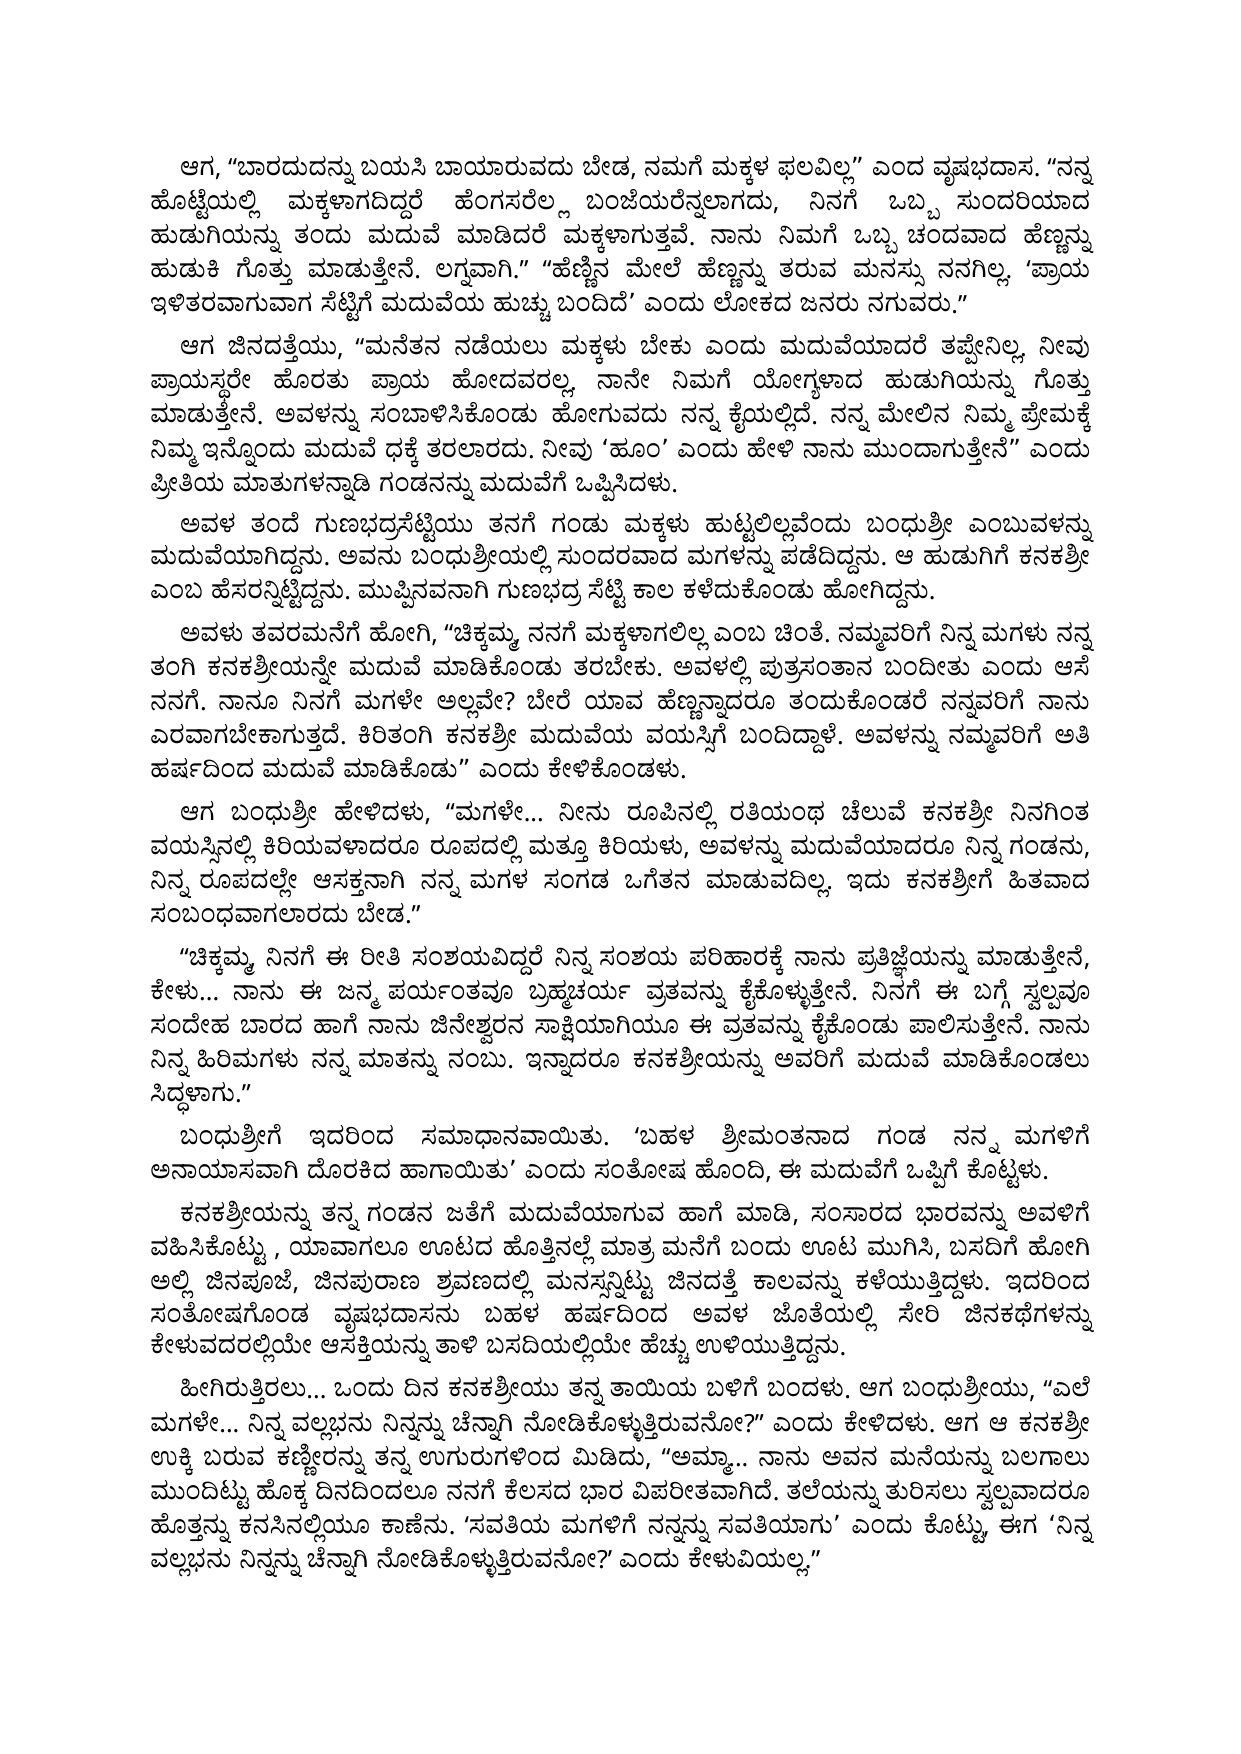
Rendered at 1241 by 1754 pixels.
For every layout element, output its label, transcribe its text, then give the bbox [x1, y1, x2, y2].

text ಹೀಗಿರುತ್ತಿರಲು... ಒಂದು ದಿನ ಕನಕಶ್ರೀಯು ತನ್ನ ತಾಯಿಯ ಬಳಿಗೆ ಬಂದಳು. ಆಗ ಬಂಧುಶ್ರೀಯು, “ಎಲೆ ಮಗಳೇ... ನಿನ್ನ ವಲ್ಲಭನು ನಿನ್ನನ್ನು ಚೆನ್ನಾಗಿ ನೋಡಿಕೊಳ್ಳುತ್ತಿರುವನೋ?” ಎಂದು ಕೇಳಿದಳು. ಆಗ ಆ ಕನಕಶ್ರೀ ಉಕ್ಕಿ ಬರುವ ಕಣ್ಣೀರನ್ನು ತನ್ನ ಉಗುರುಗಳಿಂದ ಮಿಡಿದು, “ಅಮ್ಮಾ... ನಾನು ಅವನ ಮನೆಯನ್ನು ಬಲಗಾಲು ಮುಂದಿಟ್ಟು ಹೊಕ್ಕ ದಿನದಿಂದಲೂ ನನಗೆ ಕೆಲಸದ ಭಾರ ವಿಪರೀತವಾಗಿದೆ. ತಲೆಯನ್ನು ತುರಿಸಲು ಸ್ವಲ್ಪವಾದರೂ ಹೊತ್ತನ್ನು ಕನಸಿನಲ್ಲಿಯೂ ಕಾಣೆನು. ‘ಸವತಿಯ ಮಗಳಿಗೆ ನನ್ನನ್ನು ಸವತಿಯಾಗು’ ಎಂದು ಕೊಟ್ಟು, ಈಗ ‘ನಿನ್ನ ವಲ್ಲಭನು ನಿನ್ನನ್ನು ಚೆನ್ನಾಗಿ ನೋಡಿಕೊಳ್ಳುತ್ತಿರುವನೋ?’ ಎಂದು ಕೇಳುವಿಯಲ್ಲ.” [150, 1371, 1090, 1576]
text ಆಗ ಜಿನದತ್ತೆಯು, “ಮನೆತನ ನಡೆಯಲು ಮಕ್ಕಳು ಬೇಕು ಎಂದು ಮದುವೆಯಾದರೆ ತಪ್ಪೇನಿಲ್ಲ. ನೀವು ಪ್ರಾಯಸ್ಥರೇ ಹೊರತು ಪ್ರಾಯ ಹೋದವರಲ್ಲ. ನಾನೇ ನಿಮಗೆ ಯೋಗ್ಯಳಾದ ಹುಡುಗಿಯನ್ನು ಗೊತ್ತು ಮಾಡುತ್ತೇನೆ. ಅವಳನ್ನು ಸಂಬಾಳಿಸಿಕೊಂಡು ಹೋಗುವದು ನನ್ನ ಕೈಯಲ್ಲಿದೆ. ನನ್ನ ಮೇಲಿನ ನಿಮ್ಮ ಪ್ರೇಮಕ್ಕೆ ನಿಮ್ಮ ಇನ್ನೊಂದು ಮದುವೆ ಧಕ್ಕೆ ತರಲಾರದು. ನೀವು ‘ಹೂಂ’ ಎಂದು ಹೇಳಿ ನಾನು ಮುಂದಾಗುತ್ತೇನೆ” ಎಂದು ಪ್ರೀತಿಯ ಮಾತುಗಳನ್ನಾಡಿ ಗಂಡನನ್ನು ಮದುವೆಗೆ ಒಪ್ಪಿಸಿದಳು. [150, 329, 1090, 499]
text ಆಗ, “ಬಾರದುದನ್ನು ಬಯಸಿ ಬಾಯಾರುವದು ಬೇಡ, ನಮಗೆ ಮಕ್ಕಳ ಫಲವಿಲ್ಲ” ಎಂದ ವೃಷಭದಾಸ. “ನನ್ನ ಹೊಟ್ಟೆಯಲ್ಲಿ ಮಕ್ಕಳಾಗದಿದ್ದರೆ ಹೆಂಗಸರೆಲ್ಲ ಬಂಜೆಯರೆನ್ನಲಾಗದು, ನಿನಗೆ ಒಬ್ಬ ಸುಂದರಿಯಾದ ಹುಡುಗಿಯನ್ನು ತಂದು ಮದುವೆ ಮಾಡಿದರೆ ಮಕ್ಕಳಾಗುತ್ತವೆ. ನಾನು ನಿಮಗೆ ಒಬ್ಬ ಚಂದವಾದ ಹೆಣ್ಣನ್ನು ಹುಡುಕಿ ಗೊತ್ತು ಮಾಡುತ್ತೇನೆ. ಲಗ್ನವಾಗಿ.” “ಹೆಣ್ಣಿನ ಮೇಲೆ ಹೆಣ್ಣನ್ನು ತರುವ ಮನಸ್ಸು ನನಗಿಲ್ಲ. ‘ಪ್ರಾಯ ಇಳಿತರವಾಗುವಾಗ ಸೆಟ್ಟಿಗೆ ಮದುವೆಯ ಹುಚ್ಚು ಬಂದಿದೆ’ ಎಂದು ಲೋಕದ ಜನರು ನಗುವರು.” [150, 150, 1090, 320]
text ಕನಕಶ್ರೀಯನ್ನು ತನ್ನ ಗಂಡನ ಜತೆಗೆ ಮದುವೆಯಾಗುವ ಹಾಗೆ ಮಾಡಿ, ಸಂಸಾರದ ಭಾರವನ್ನು ಅವಳಿಗೆ ವಹಿಸಿಕೊಟ್ಟು , ಯಾವಾಗಲೂ ಊಟದ ಹೊತ್ತಿನಲ್ಲೆ ಮಾತ್ರ ಮನೆಗೆ ಬಂದು ಊಟ ಮುಗಿಸಿ, ಬಸದಿಗೆ ಹೋಗಿ ಅಲ್ಲಿ ಜಿನಪೂಜೆ, ಜಿನಪುರಾಣ ಶ್ರವಣದಲ್ಲಿ ಮನಸ್ಸನ್ನಿಟ್ಟು ಜಿನದತ್ತೆ ಕಾಲವನ್ನು ಕಳೆಯುತ್ತಿದ್ದಳು. ಇದರಿಂದ ಸಂತೋಷಗೊಂಡ ವೃಷಭದಾಸನು ಬಹಳ ಹರ್ಷದಿಂದ ಅವಳ ಜೊತೆಯಲ್ಲಿ ಸೇರಿ ಜಿನಕಥೆಗಳನ್ನು ಕೇಳುವದರಲ್ಲಿಯೇ ಆಸಕ್ತಿಯನ್ನು ತಾಳಿ ಬಸದಿಯಲ್ಲಿಯೇ ಹೆಚ್ಚು ಉಳಿಯುತ್ತಿದ್ದನು. [150, 1196, 1090, 1362]
text “ಚಿಕ್ಕಮ್ಮ, ನಿನಗೆ ಈ ರೀತಿ ಸಂಶಯವಿದ್ದರೆ ನಿನ್ನ ಸಂಶಯ ಪರಿಹಾರಕ್ಕೆ ನಾನು ಪ್ರತಿಜ್ಞೆಯನ್ನು ಮಾಡುತ್ತೇನೆ, ಕೇಳು... ನಾನು ಈ ಜನ್ಮ ಪರ್ಯಂತವೂ ಬ್ರಹ್ಮಚರ್ಯ ವ್ರತವನ್ನು ಕೈಕೊಳ್ಳುತ್ತೇನೆ. ನಿನಗೆ ಈ ಬಗ್ಗೆ ಸ್ವಲ್ಪವೂ ಸಂದೇಹ ಬಾರದ ಹಾಗೆ ನಾನು ಜಿನೇಶ್ವರನ ಸಾಕ್ಷಿಯಾಗಿಯೂ ಈ ವ್ರತವನ್ನು ಕೈಕೊಂಡು ಪಾಲಿಸುತ್ತೇನೆ. ನಾನು ನಿನ್ನ ಹಿರಿಮಗಳು ನನ್ನ ಮಾತನ್ನು ನಂಬು. ಇನ್ನಾದರೂ ಕನಕಶ್ರೀಯನ್ನು ಅವರಿಗೆ ಮದುವೆ ಮಾಡಿಕೊಂಡಲು ಸಿದ್ಧಳಾಗು.” [150, 940, 1090, 1110]
text ಬಂಧುಶ್ರೀಗೆ ಇದರಿಂದ ಸಮಾಧಾನವಾಯಿತು. ‘ಬಹಳ ಶ್ರೀಮಂತನಾದ ಗಂಡ ನನ್ನ ಮಗಳಿಗೆ ಅನಾಯಾಸವಾಗಿ ದೊರಕಿದ ಹಾಗಾಯಿತು’ ಎಂದು ಸಂತೋಷ ಹೊಂದಿ, ಈ ಮದುವೆಗೆ ಒಪ್ಪಿಗೆ ಕೊಟ್ಟಳು. [150, 1119, 1090, 1187]
text ಅವಳು ತವರಮನೆಗೆ ಹೋಗಿ, “ಚಿಕ್ಕಮ್ಮ, ನನಗೆ ಮಕ್ಕಳಾಗಲಿಲ್ಲ ಎಂಬ ಚಿಂತೆ. ನಮ್ಮವರಿಗೆ ನಿನ್ನ ಮಗಳು ನನ್ನ ತಂಗಿ ಕನಕಶ್ರೀಯನ್ನೇ ಮದುವೆ ಮಾಡಿಕೊಂಡು ತರಬೇಕು. ಅವಳಲ್ಲಿ ಪುತ್ರಸಂತಾನ ಬಂದೀತು ಎಂದು ಆಸೆ ನನಗೆ. ನಾನೂ ನಿನಗೆ ಮಗಳೇ ಅಲ್ಲವೇ? ಬೇರೆ ಯಾವ ಹೆಣ್ಣನ್ನಾದರೂ ತಂದುಕೊಂಡರೆ ನನ್ನವರಿಗೆ ನಾನು ಎರವಾಗಬೇಕಾಗುತ್ತದೆ. ಕಿರಿತಂಗಿ ಕನಕಶ್ರೀ ಮದುವೆಯ ವಯಸ್ಸಿಗೆ ಬಂದಿದ್ದಾಳೆ. ಅವಳನ್ನು ನಮ್ಮವರಿಗೆ ಅತಿ ಹರ್ಷದಿಂದ ಮದುವೆ ಮಾಡಿಕೊಡು” ಎಂದು ಕೇಳಿಕೊಂಡಳು. [150, 616, 1090, 786]
text ಆಗ ಬಂಧುಶ್ರೀ ಹೇಳಿದಳು, “ಮಗಳೇ... ನೀನು ರೂಪಿನಲ್ಲಿ ರತಿಯಂಥ ಚೆಲುವೆ ಕನಕಶ್ರೀ ನಿನಗಿಂತ ವಯಸ್ಸಿನಲ್ಲಿ ಕಿರಿಯವಳಾದರೂ ರೂಪದಲ್ಲಿ ಮತ್ತೂ ಕಿರಿಯಳು, ಅವಳನ್ನು ಮದುವೆಯಾದರೂ ನಿನ್ನ ಗಂಡನು, ನಿನ್ನ ರೂಪದಲ್ಲೇ ಆಸಕ್ತನಾಗಿ ನನ್ನ ಮಗಳ ಸಂಗಡ ಒಗೆತನ ಮಾಡುವದಿಲ್ಲ. ಇದು ಕನಕಶ್ರೀಗೆ ಹಿತವಾದ ಸಂಬಂಧವಾಗಲಾರದು ಬೇಡ.” [150, 795, 1090, 931]
text ಅವಳ ತಂದೆ ಗುಣಭದ್ರಸೆಟ್ಟಿಯು ತನಗೆ ಗಂಡು ಮಕ್ಕಳು ಹುಟ್ಟಲಿಲ್ಲವೆಂದು ಬಂಧುಶ್ರೀ ಎಂಬುವಳನ್ನು ಮದುವೆಯಾಗಿದ್ದನು. ಅವನು ಬಂಧುಶ್ರೀಯಲ್ಲಿ ಸುಂದರವಾದ ಮಗಳನ್ನು ಪಡೆದಿದ್ದನು. ಆ ಹುಡುಗಿಗೆ ಕನಕಶ್ರೀ ಎಂಬ ಹೆಸರನ್ನಿಟ್ಟಿದ್ದನು. ಮುಪ್ಪಿನವನಾಗಿ ಗುಣಭದ್ರ ಸೆಟ್ಟಿ ಕಾಲ ಕಳೆದುಕೊಂಡು ಹೋಗಿದ್ದನು. [150, 508, 1090, 607]
